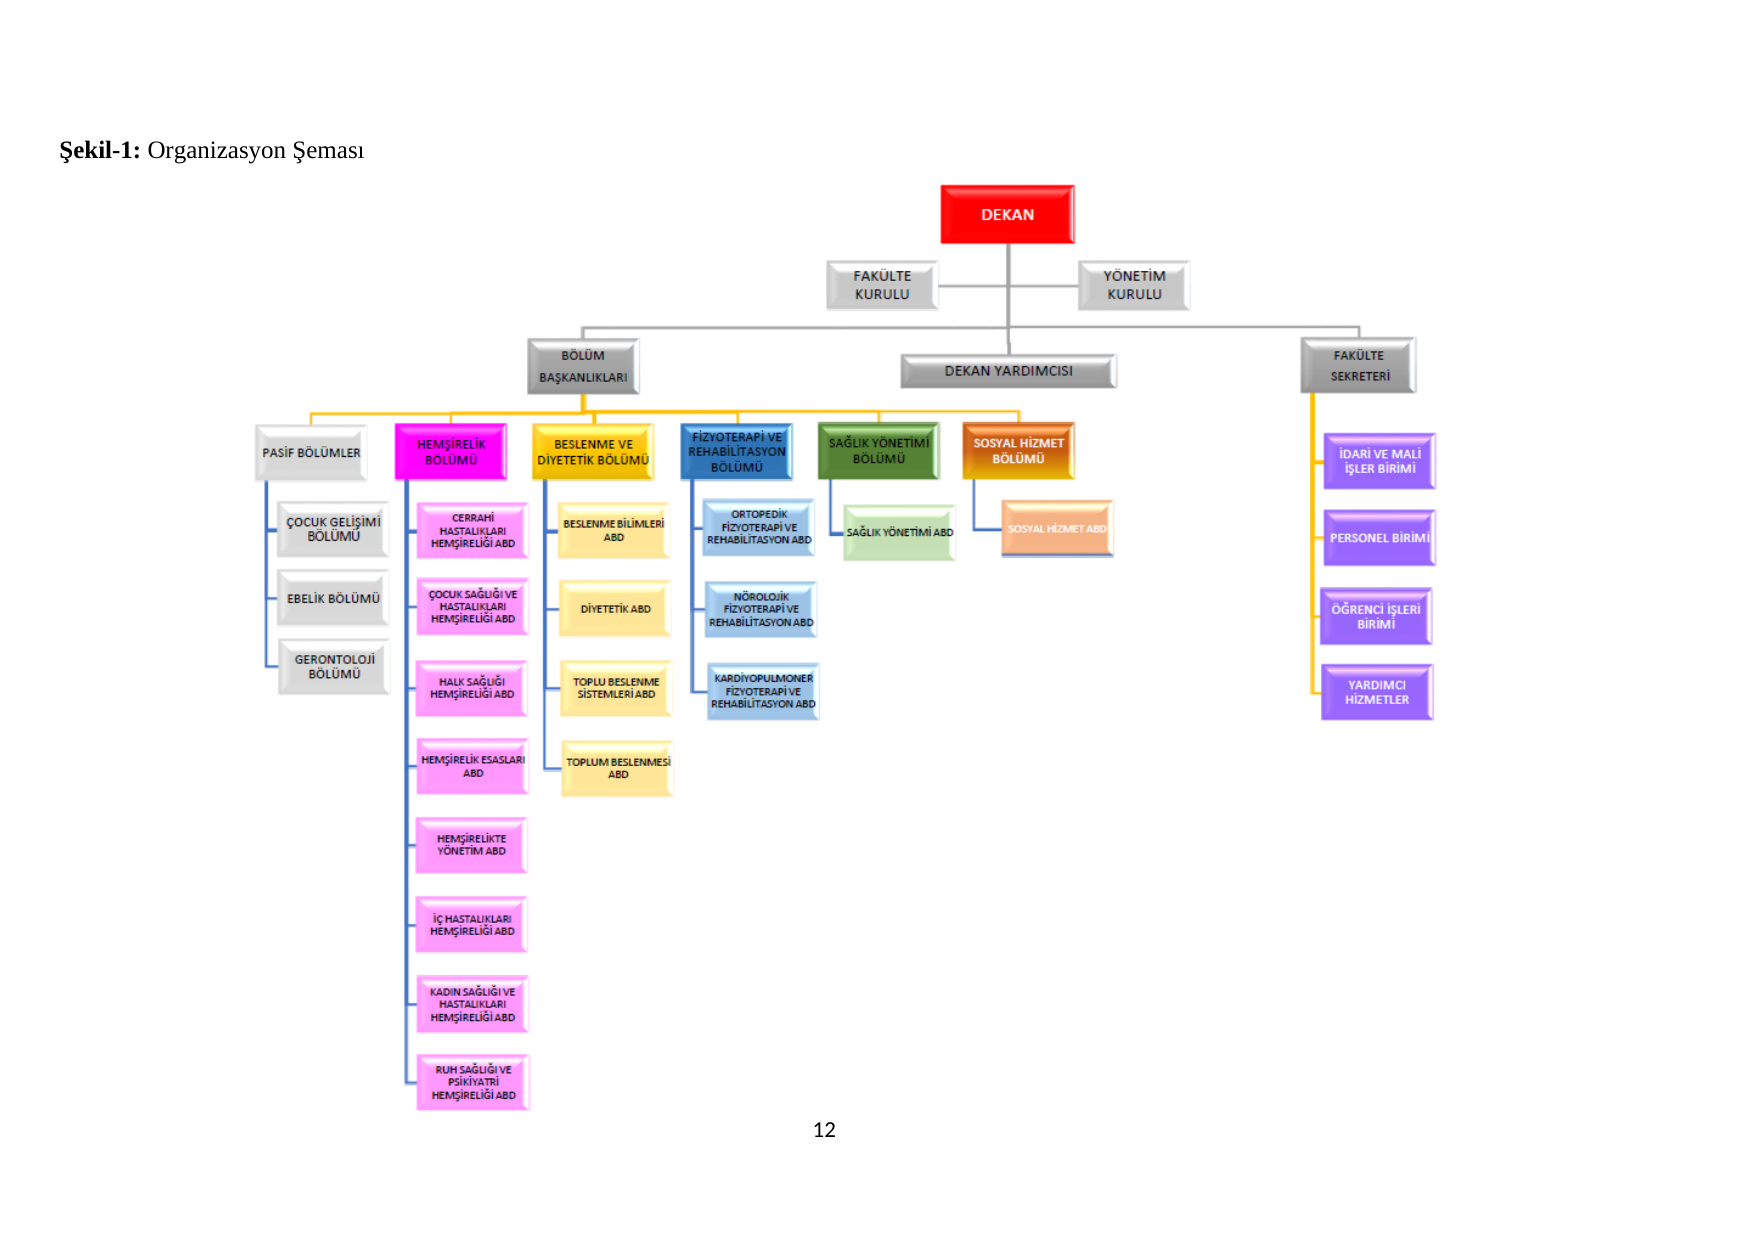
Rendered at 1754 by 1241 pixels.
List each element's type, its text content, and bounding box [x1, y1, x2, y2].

subtitle Şekil-1: Organizasyon Şeması [59, 135, 1589, 164]
picture [216, 164, 1478, 1121]
